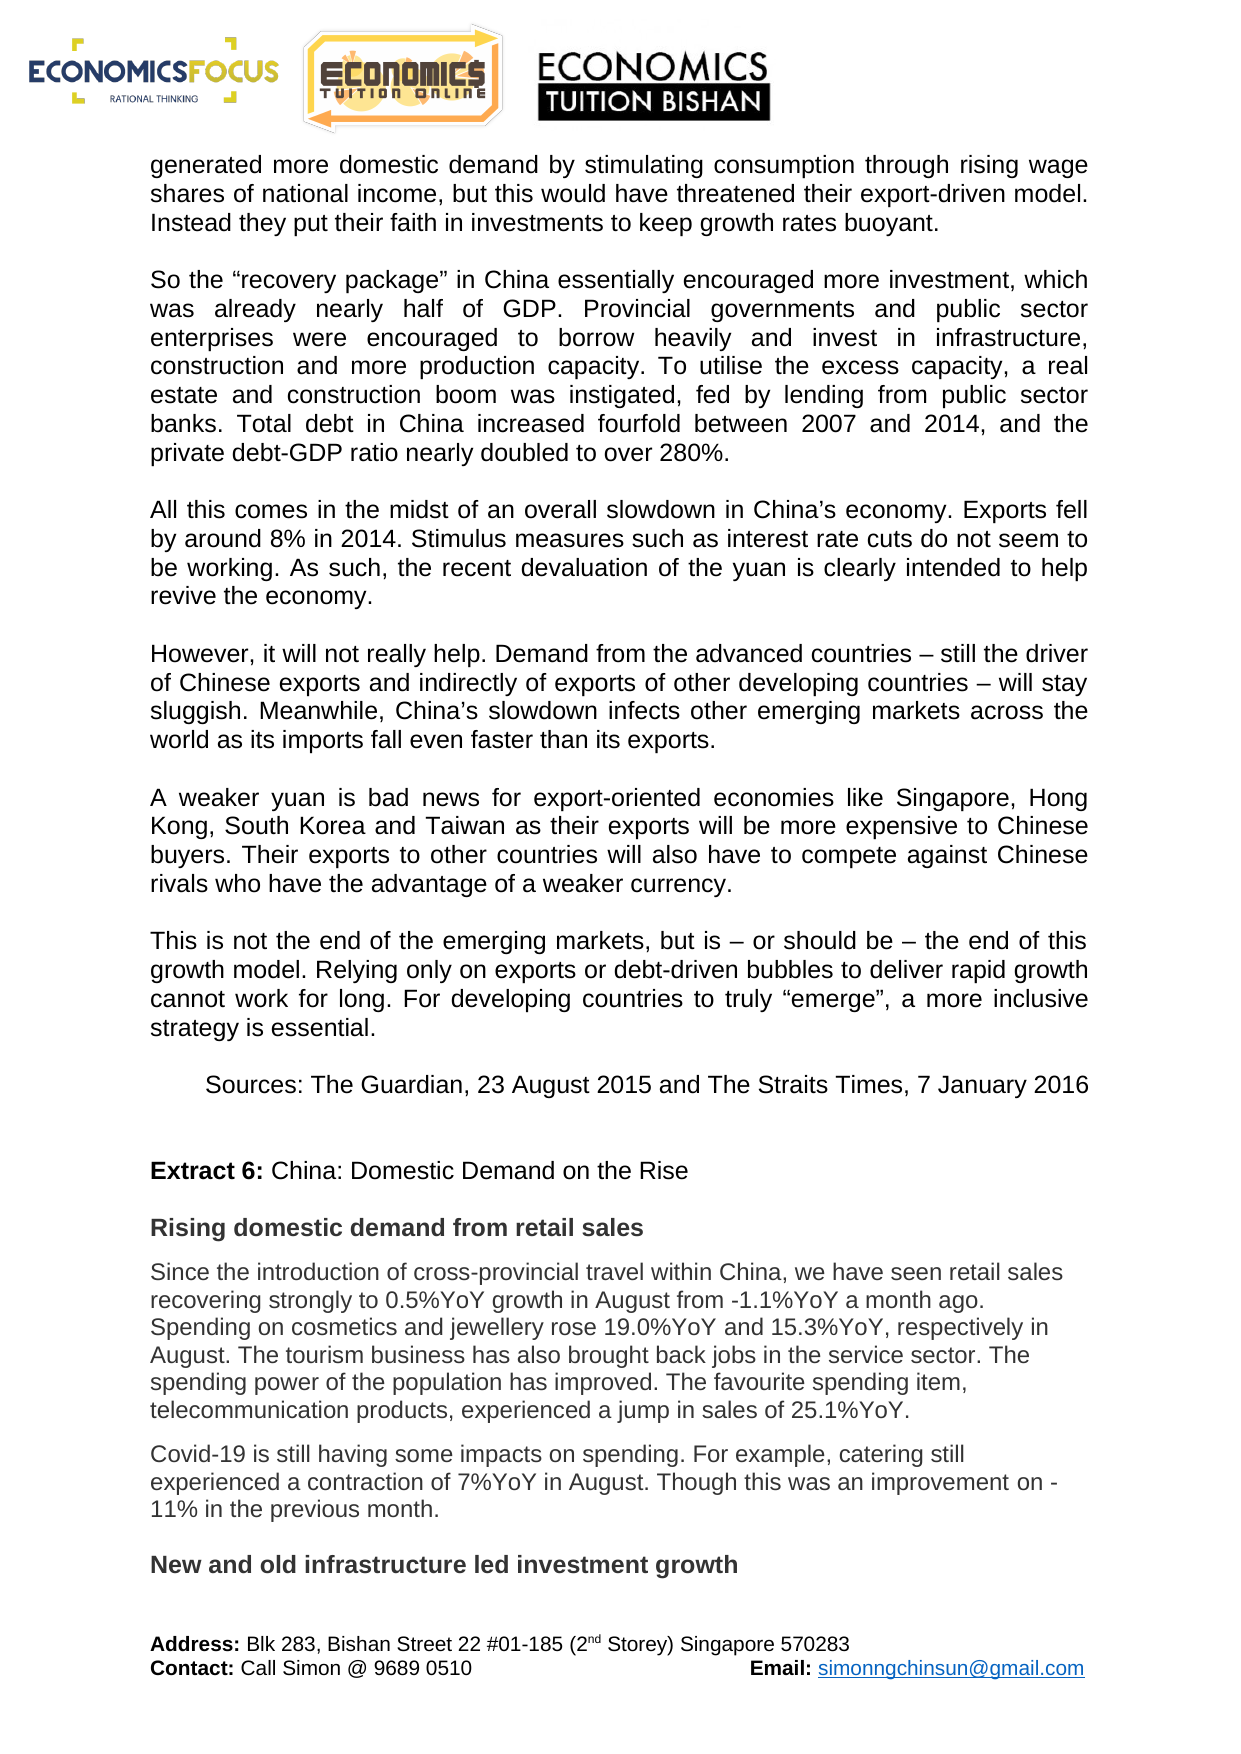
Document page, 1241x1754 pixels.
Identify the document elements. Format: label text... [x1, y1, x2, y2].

picture [20, 4, 290, 139]
text Rising domestic demand from retail sales [150, 1201, 1090, 1241]
text Extract 6: China: Domestic Demand on the Rise [150, 1156, 1090, 1185]
picture [298, 18, 508, 139]
text New and old infrastructure led investment growth [150, 1539, 1090, 1579]
text Covid-19 is still having some impacts on spending. For example, catering still experienced a contraction of 7%YoY in August. Though this was an improvement on -11% in the previous month. [150, 1440, 1090, 1523]
text Sources: The Guardian, 23 August 2015 and The Straits Times, 7 January 2016 [150, 1070, 1090, 1099]
text A weaker yuan is bad news for export-oriented economies like Singapore, Hong Kong, South Korea and Taiwan as their exports will be more expensive to Chinese buyers. Their exports to other countries will also have to compete against Chinese rivals who have the advantage of a weaker currency. [150, 782, 1090, 897]
text All this comes in the midst of an overall slowdown in China’s economy. Exports fell by around 8% in 2014. Stimulus measures such as interest rate cuts do not seem to be working. As such, the recent devaluation of the yuan is clearly intended to help revive the economy. [150, 495, 1090, 610]
text This is not the end of the emerging markets, but is – or should be – the end of this growth model. Relying only on exports or debt-driven bubbles to deliver rapid growth cannot work for long. For developing countries to truly “emerge”, a more inclusive strategy is essential. [150, 926, 1090, 1041]
text Since the introduction of cross-provincial travel within China, we have seen retail sales recovering strongly to 0.5%YoY growth in August from -1.1%YoY a month ago. Spending on cosmetics and jewellery rose 19.0%YoY and 15.3%YoY, respectively in August. The tourism business has also brought back jobs in the service sector. The spending power of the population has improved. The favourite spending item, telecommunication products, experienced a jump in sales of 25.1%YoY. [150, 1258, 1090, 1423]
text So the “recovery package” in China essentially encouraged more investment, which was already nearly half of GDP. Provincial governments and public sector enterprises were encouraged to borrow heavily and invest in infrastructure, construction and more production capacity. To utilise the excess capacity, a real estate and construction boom was instigated, fed by lending from public sector banks. Total debt in China increased fourfold between 2007 and 2014, and the private debt-GDP ratio nearly doubled to over 280%. [150, 265, 1090, 466]
text However, it will not really help. Demand from the advanced countries – still the driver of Chinese exports and indirectly of exports of other developing countries – will stay sluggish. Meanwhile, China’s slowdown infects other emerging markets across the world as its imports fall even faster than its exports. [150, 639, 1090, 754]
picture [527, 19, 777, 131]
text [150, 150, 1090, 236]
